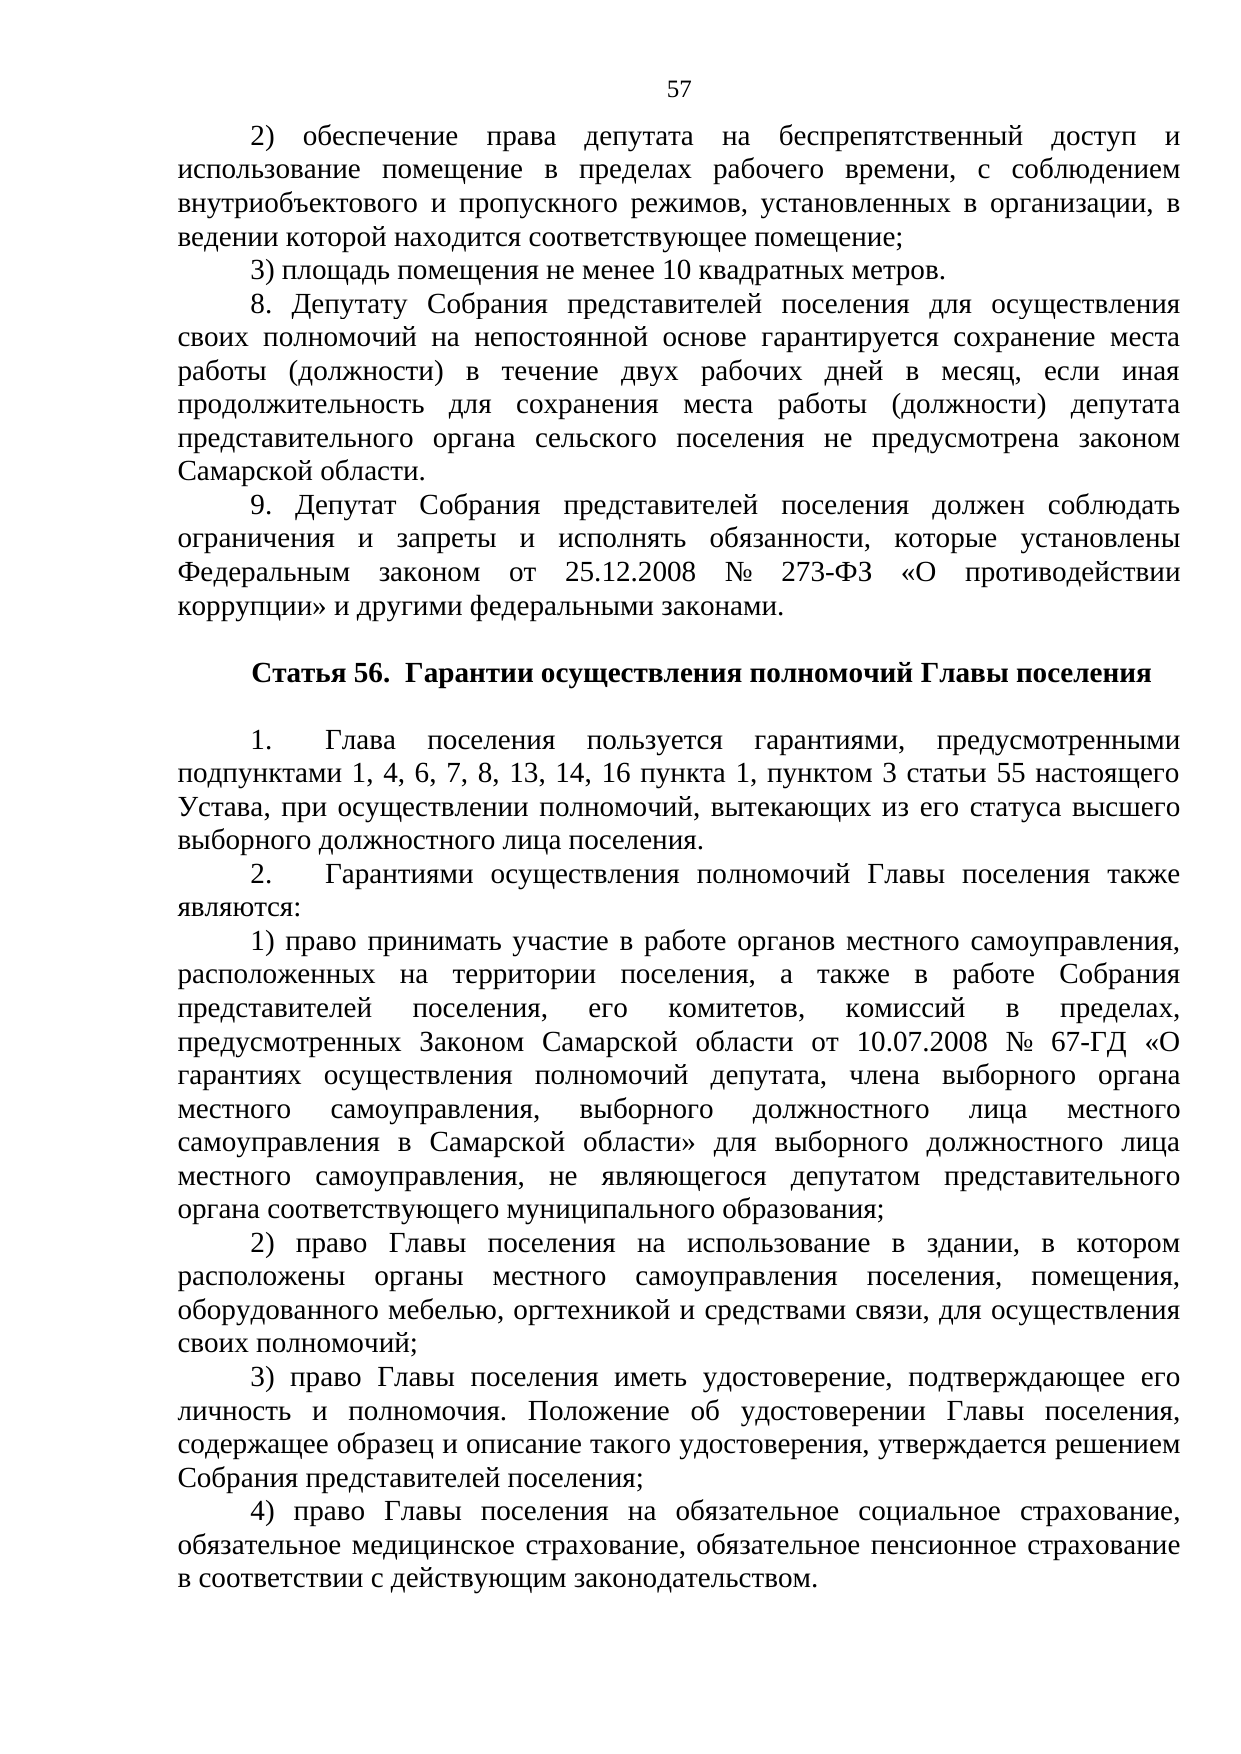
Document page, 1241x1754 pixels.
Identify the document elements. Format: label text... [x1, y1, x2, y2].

text 9. Депутат Собрания представителей поселения должен соблюдать ограничения и запреты и исполнять обязанности, которые установлены Федеральным законом от 25.12.2008 № 273-ФЗ «О противодействии коррупции» и другими федеральными законами. [177, 487, 1181, 621]
text 1) право принимать участие в работе органов местного самоуправления, расположенных на территории поселения, а также в работе Собрания представителей поселения, его комитетов, комиссий в пределах, предусмотренных Законом Самарской области от 10.07.2008 № 67-ГД «О гарантиях осуществления полномочий депутата, члена выборного органа местного самоуправления, выборного должностного лица местного самоуправления в Самарской области» для выборного должностного лица местного самоуправления, не являющегося депутатом представительного органа соответствующего муниципального образования; [177, 923, 1181, 1225]
text 2) обеспечение права депутата на беспрепятственный доступ и использование помещение в пределах рабочего времени, с соблюдением внутриобъектового и пропускного режимов, установленных в организации, в ведении которой находится соответствующее помещение; [177, 118, 1181, 252]
text 3) площадь помещения не менее 10 квадратных метров. [177, 252, 1181, 286]
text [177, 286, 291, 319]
text 2) право Главы поселения на использование в здании, в котором расположены органы местного самоуправления поселения, помещения, оборудованного мебелью, оргтехникой и средствами связи, для осуществления своих полномочий; [177, 1225, 1181, 1359]
text 3) право Главы поселения иметь удостоверение, подтверждающее его личность и полномочия. Положение об удостоверении Главы поселения, содержащее образец и описание такого удостоверения, утверждается решением Собрания представителей поселения; [177, 1359, 1181, 1493]
text Статья 56. Гарантии осуществления полномочий Главы поселения [177, 655, 1181, 688]
text 4) право Главы поселения на обязательное социальное страхование, обязательное медицинское страхование, обязательное пенсионное страхование в соответствии с действующим законодательством. [177, 1493, 1181, 1594]
list Глава поселения пользуется гарантиями, предусмотренными подпунктами 1, 4, 6, 7, 8, 13, 14, 16 пункта 1, пунктом 3 статьи 55 настоящего Устава, при осуществлении полномочий, вытекающих из его статуса высшего выборного должностного лица поселения. [177, 722, 1181, 856]
list Гарантиями осуществления полномочий Главы поселения также являются: [177, 856, 1181, 923]
text 8. Депутату Собрания представителей поселения для осуществления своих полномочий на непостоянной основе гарантируется сохранение места работы (должности) в течение двух рабочих дней в месяц, если иная продолжительность для сохранения места работы (должности) депутата представительного органа сельского поселения не предусмотрена законом Самарской области. [177, 453, 1181, 487]
